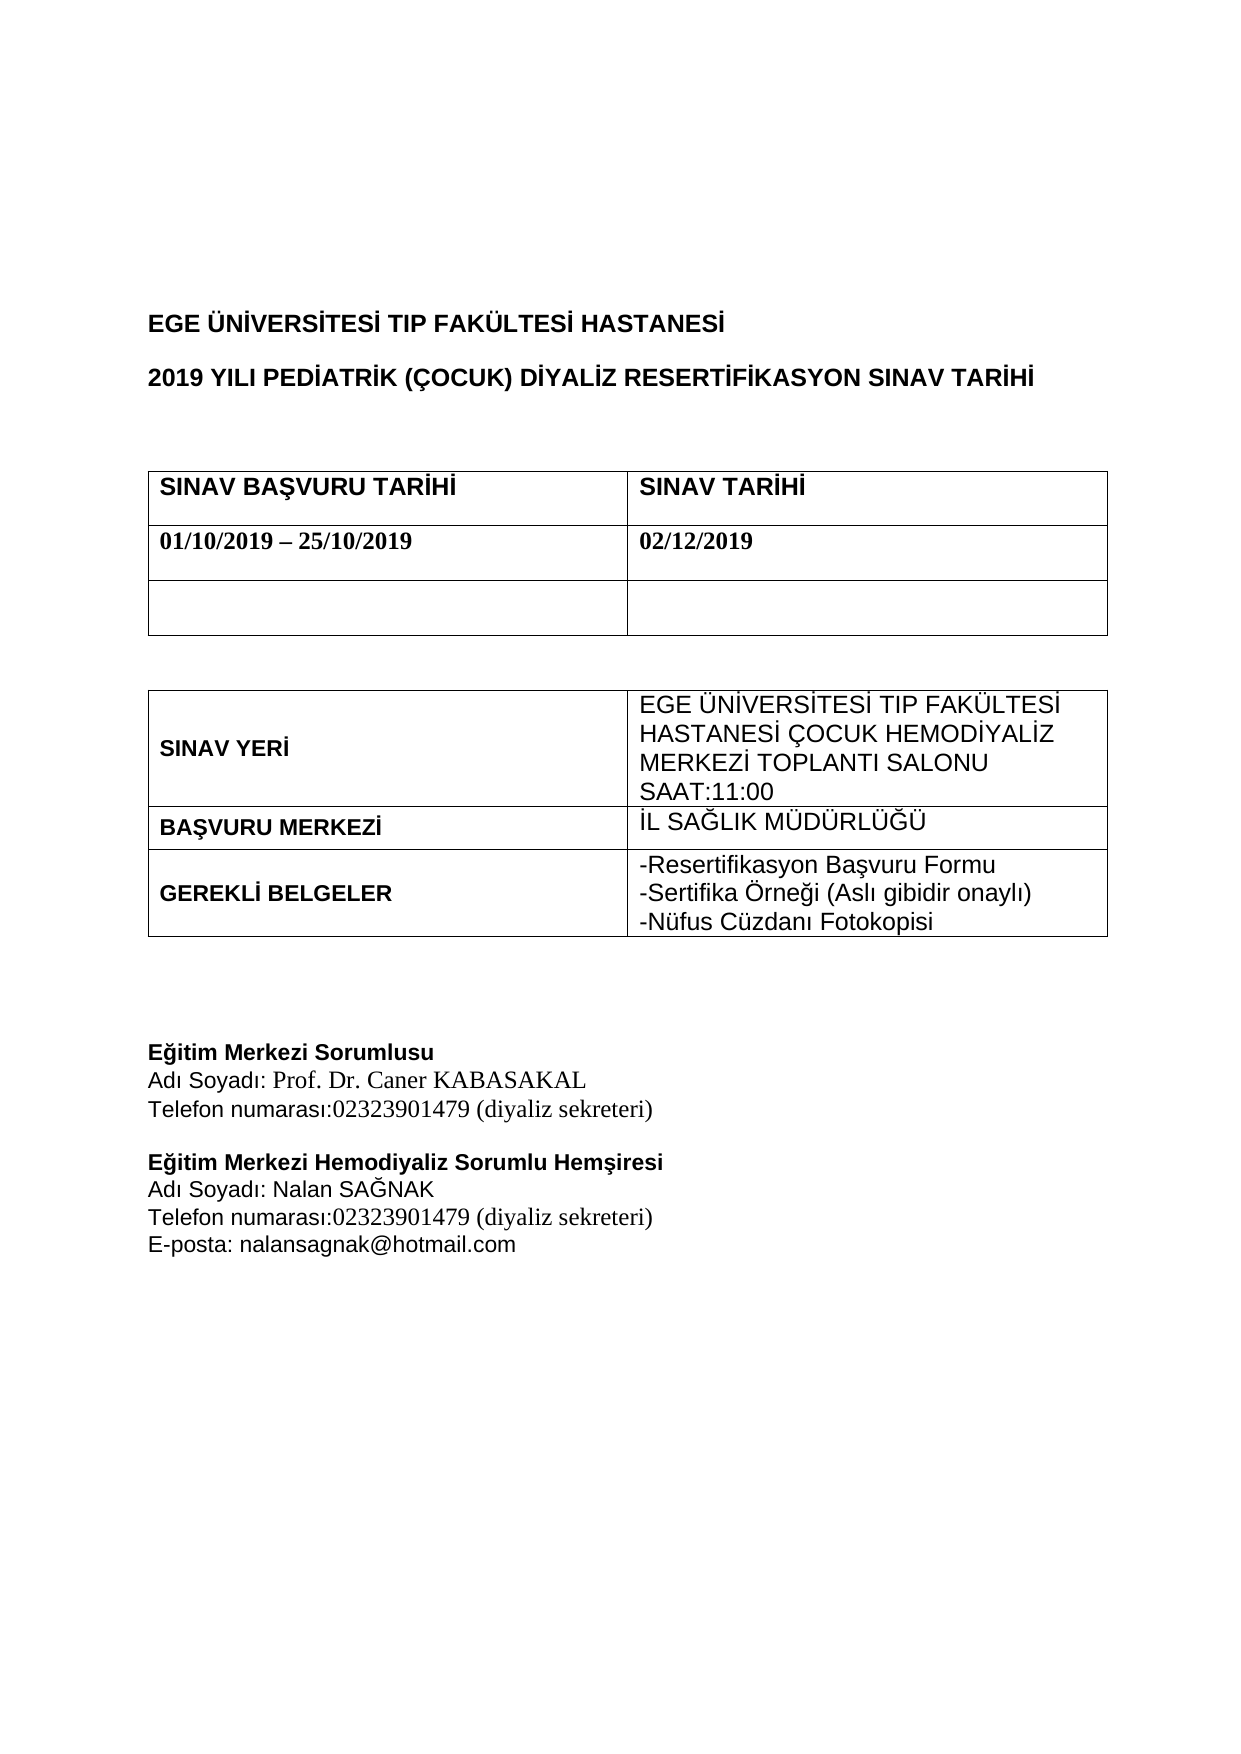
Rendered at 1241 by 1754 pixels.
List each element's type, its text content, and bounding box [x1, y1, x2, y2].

table_cell 01/10/2019 – 25/10/2019 [149, 526, 627, 580]
text 2019 YILI PEDİATRİK (ÇOCUK) DİYALİZ RESERTİFİKASYON SINAV TARİHİ [148, 363, 1093, 392]
table_cell [149, 581, 627, 634]
table_cell İL SAĞLIK MÜDÜRLÜĞÜ [628, 807, 1107, 848]
table_cell -Resertifikasyon Başvuru Formu -Sertifika Örneği (Aslı gibidir onaylı) -Nüfus Cüzdanı Fotokopisi [628, 850, 1107, 936]
text Telefon numarası:02323901479 (diyaliz sekreteri) [148, 1094, 1093, 1123]
table_header SINAV BAŞVURU TARİHİ [149, 472, 627, 525]
table_cell 02/12/2019 [628, 526, 1107, 580]
text E-posta: nalansagnak@hotmail.com [148, 1231, 1093, 1257]
table_cell [628, 581, 1107, 634]
text Eğitim Merkezi Sorumlusu [148, 1039, 1093, 1065]
table_header SINAV TARİHİ [628, 472, 1107, 525]
text Eğitim Merkezi Hemodiyaliz Sorumlu Hemşiresi [148, 1149, 1093, 1176]
table_header SINAV YERİ [149, 691, 627, 806]
table_cell GEREKLİ BELGELER [149, 850, 627, 936]
text Adı Soyadı: Prof. Dr. Caner KABASAKAL [148, 1065, 1093, 1094]
table_cell BAŞVURU MERKEZİ [149, 807, 627, 848]
text EGE ÜNİVERSİTESİ TIP FAKÜLTESİ HASTANESİ [148, 309, 1093, 338]
table_header EGE ÜNİVERSİTESİ TIP FAKÜLTESİ HASTANESİ ÇOCUK HEMODİYALİZ MERKEZİ TOPLANTI SALONU SAAT:11:00 [628, 691, 1107, 806]
text Telefon numarası:02323901479 (diyaliz sekreteri) [148, 1202, 1093, 1231]
text Adı Soyadı: Nalan SAĞNAK [148, 1176, 1093, 1202]
